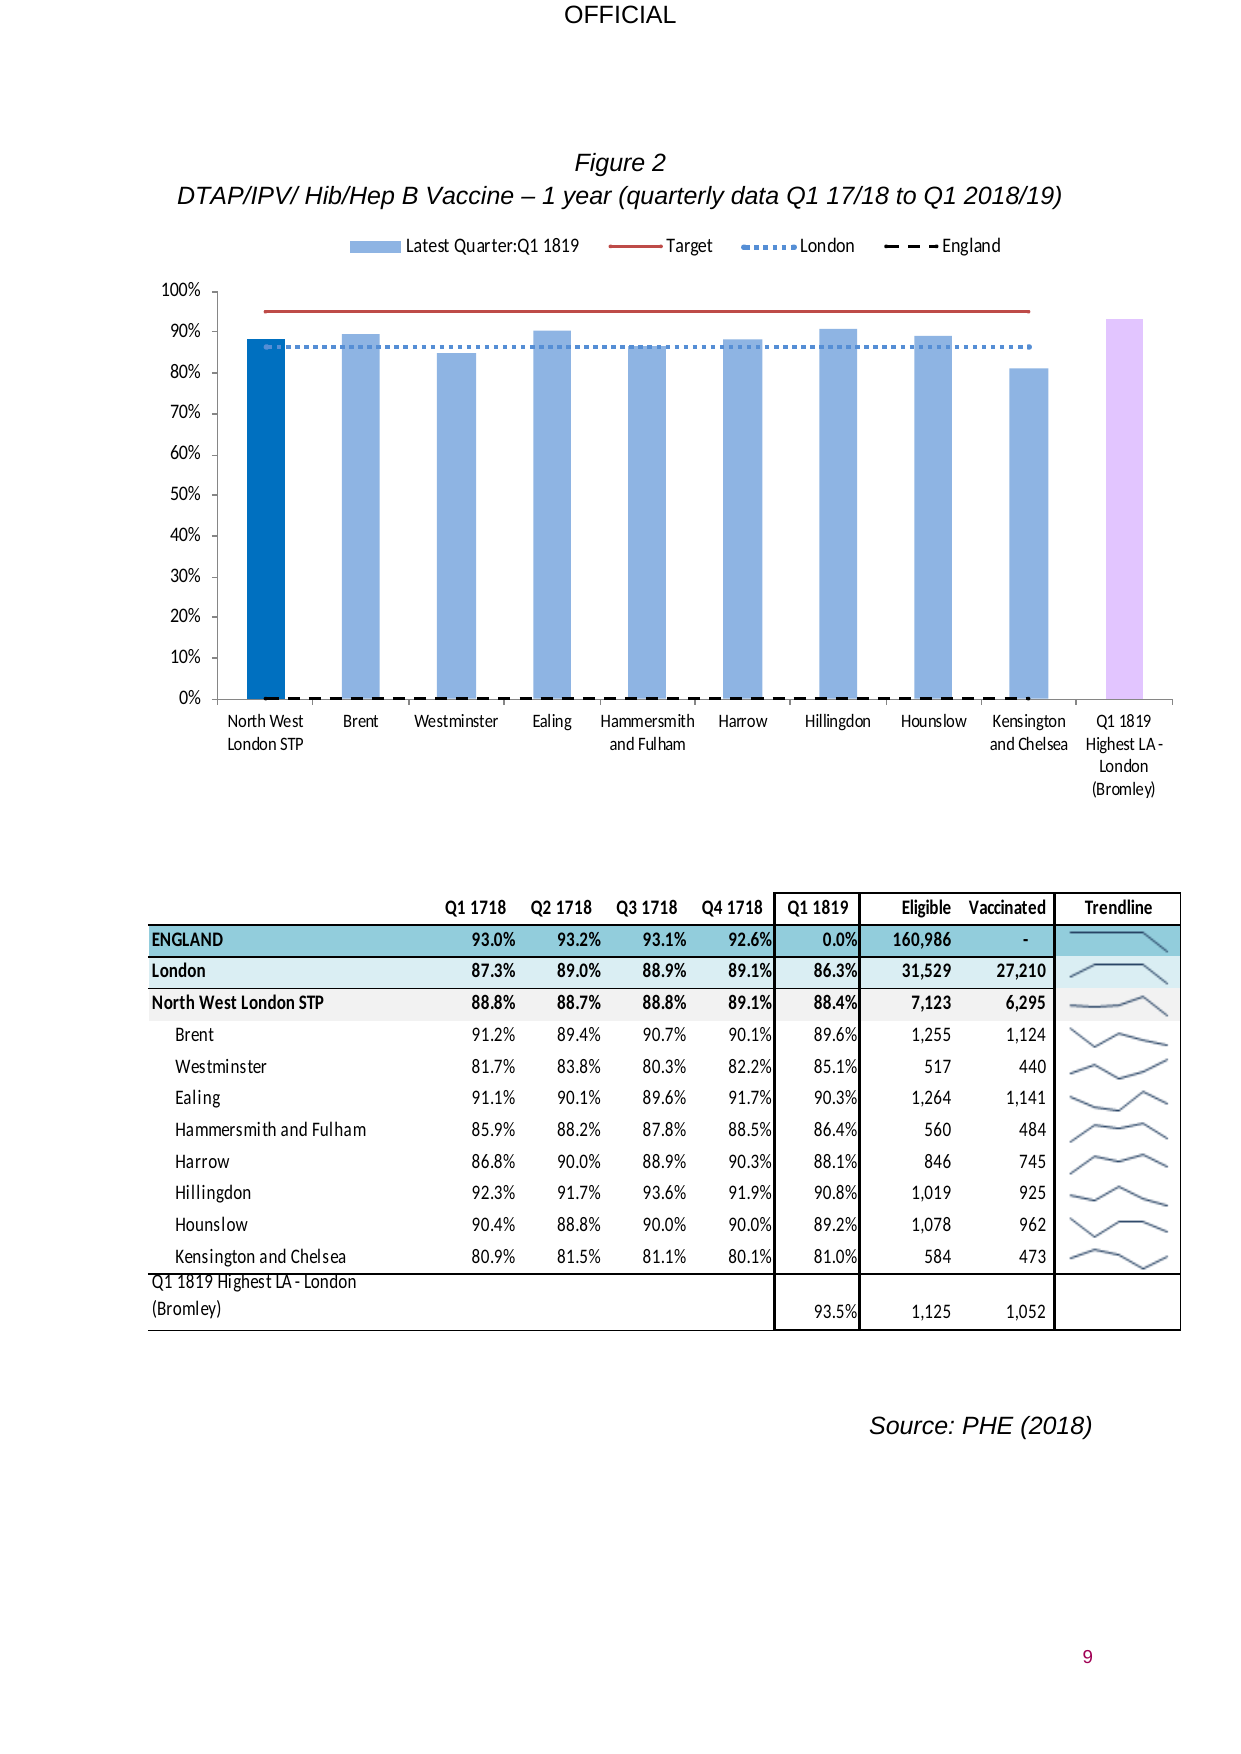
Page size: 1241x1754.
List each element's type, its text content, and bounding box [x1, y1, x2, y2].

text Source: PHE (2018) [148, 1411, 1092, 1439]
text Figure 2 [148, 148, 1092, 176]
text DTAP/IPV/ Hib/Hep B Vaccine – 1 year (quarterly data Q1 17/18 to Q1 2018/19) [148, 181, 1092, 209]
